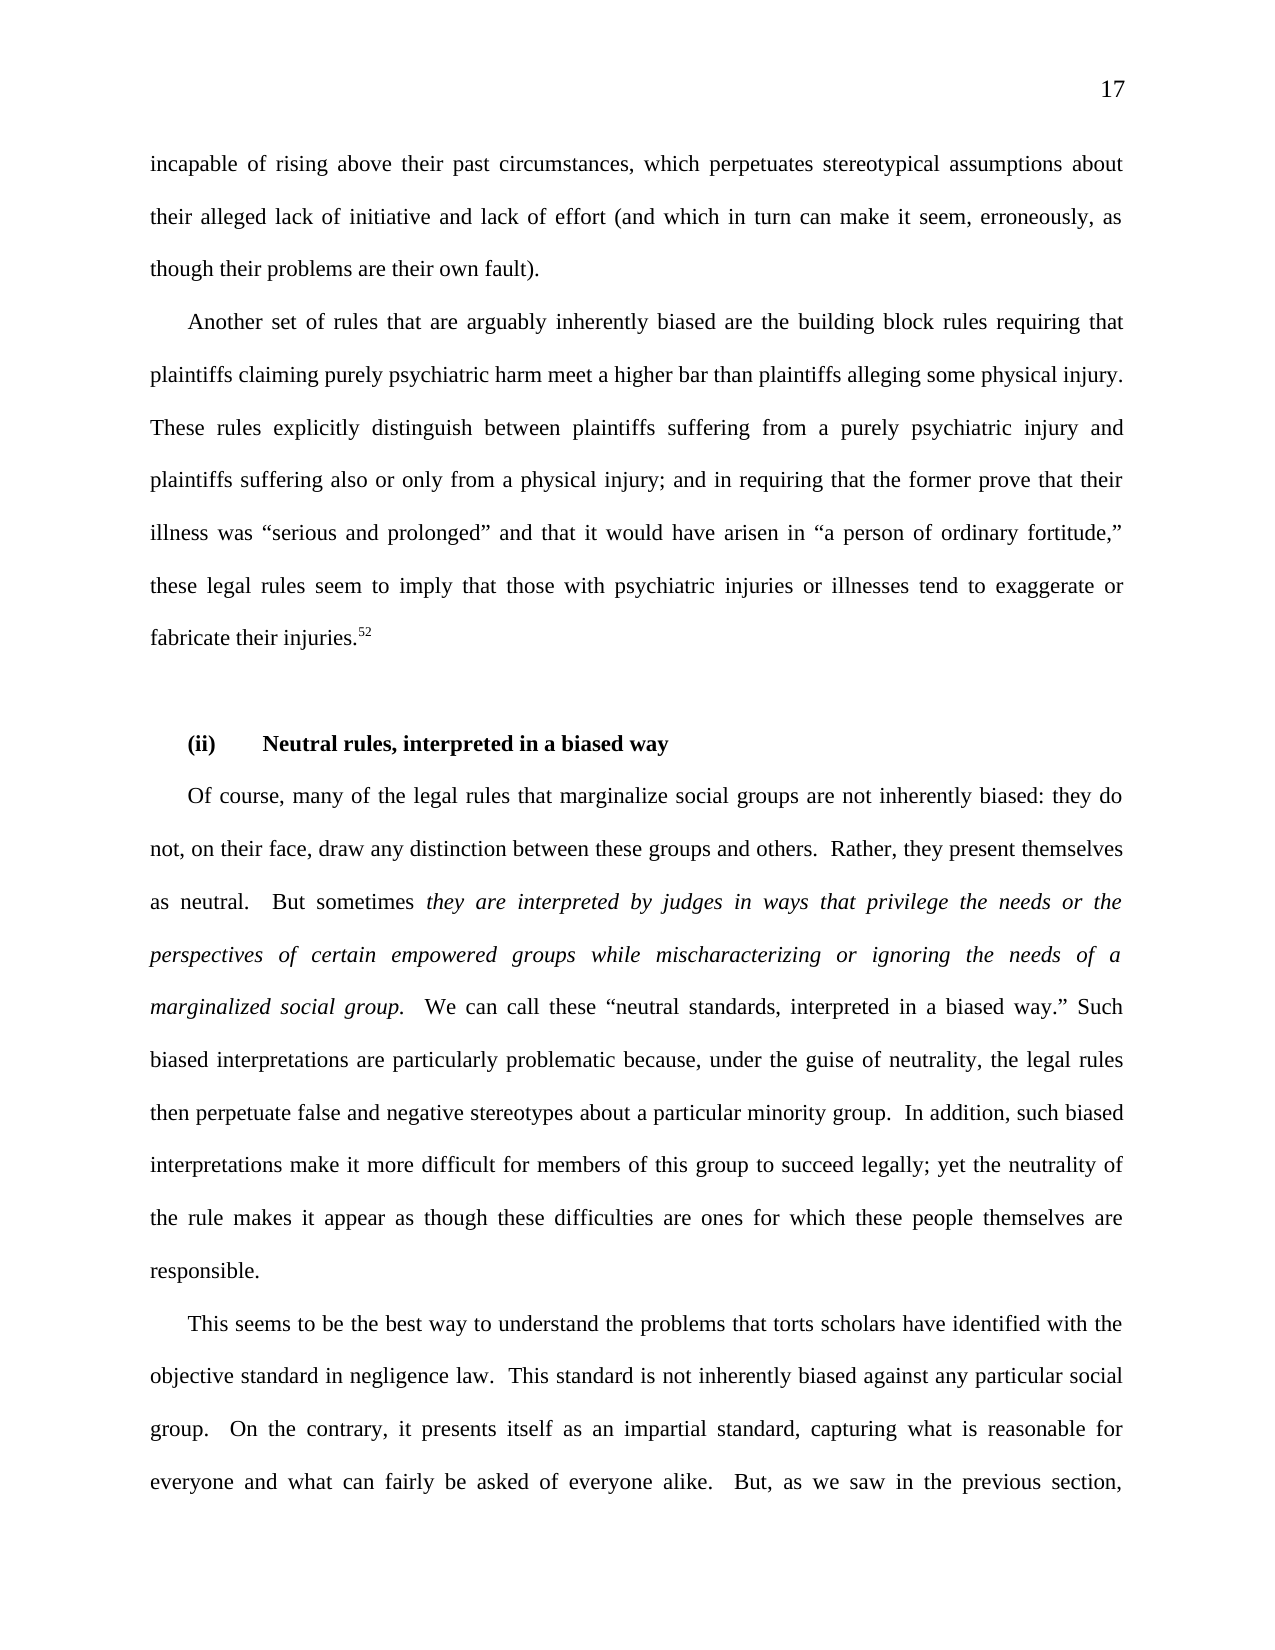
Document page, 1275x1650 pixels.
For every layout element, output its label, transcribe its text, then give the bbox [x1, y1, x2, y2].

text Another set of rules that are arguably inherently biased are the building block rules requiring that plaintiffs claiming purely psychiatric harm meet a higher bar than plaintiffs alleging some physical injury. These rules explicitly distinguish between plaintiffs suffering from a purely psychiatric injury and plaintiffs suffering also or only from a physical injury; and in requiring that the former prove that their illness was “serious and prolonged” and that it would have arisen in “a person of ordinary fortitude,” these legal rules seem to imply that those with psychiatric injuries or illnesses tend to exaggerate or fabricate their injuries. [150, 308, 1125, 651]
text Of course, many of the legal rules that marginalize social groups are not inherently biased: they do not, on their face, draw any distinction between these groups and others. Rather, they present themselves as neutral. But sometimes they are interpreted by judges in ways that privilege the needs or the perspectives of certain empowered groups while mischaracterizing or ignoring the needs of a marginalized social group. We can call these “neutral standards, interpreted in a biased way.” Such biased interpretations are particularly problematic because, under the guise of neutrality, the legal rules then perpetuate false and negative stereotypes about a particular minority group. In addition, such biased interpretations make it more difficult for members of this group to succeed legally; yet the neutrality of the rule makes it appear as though these difficulties are ones for which these people themselves are responsible. [150, 782, 1125, 1283]
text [150, 1309, 1125, 1494]
list Neutral rules, interpreted in a biased way [187, 730, 1125, 756]
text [150, 150, 1125, 282]
